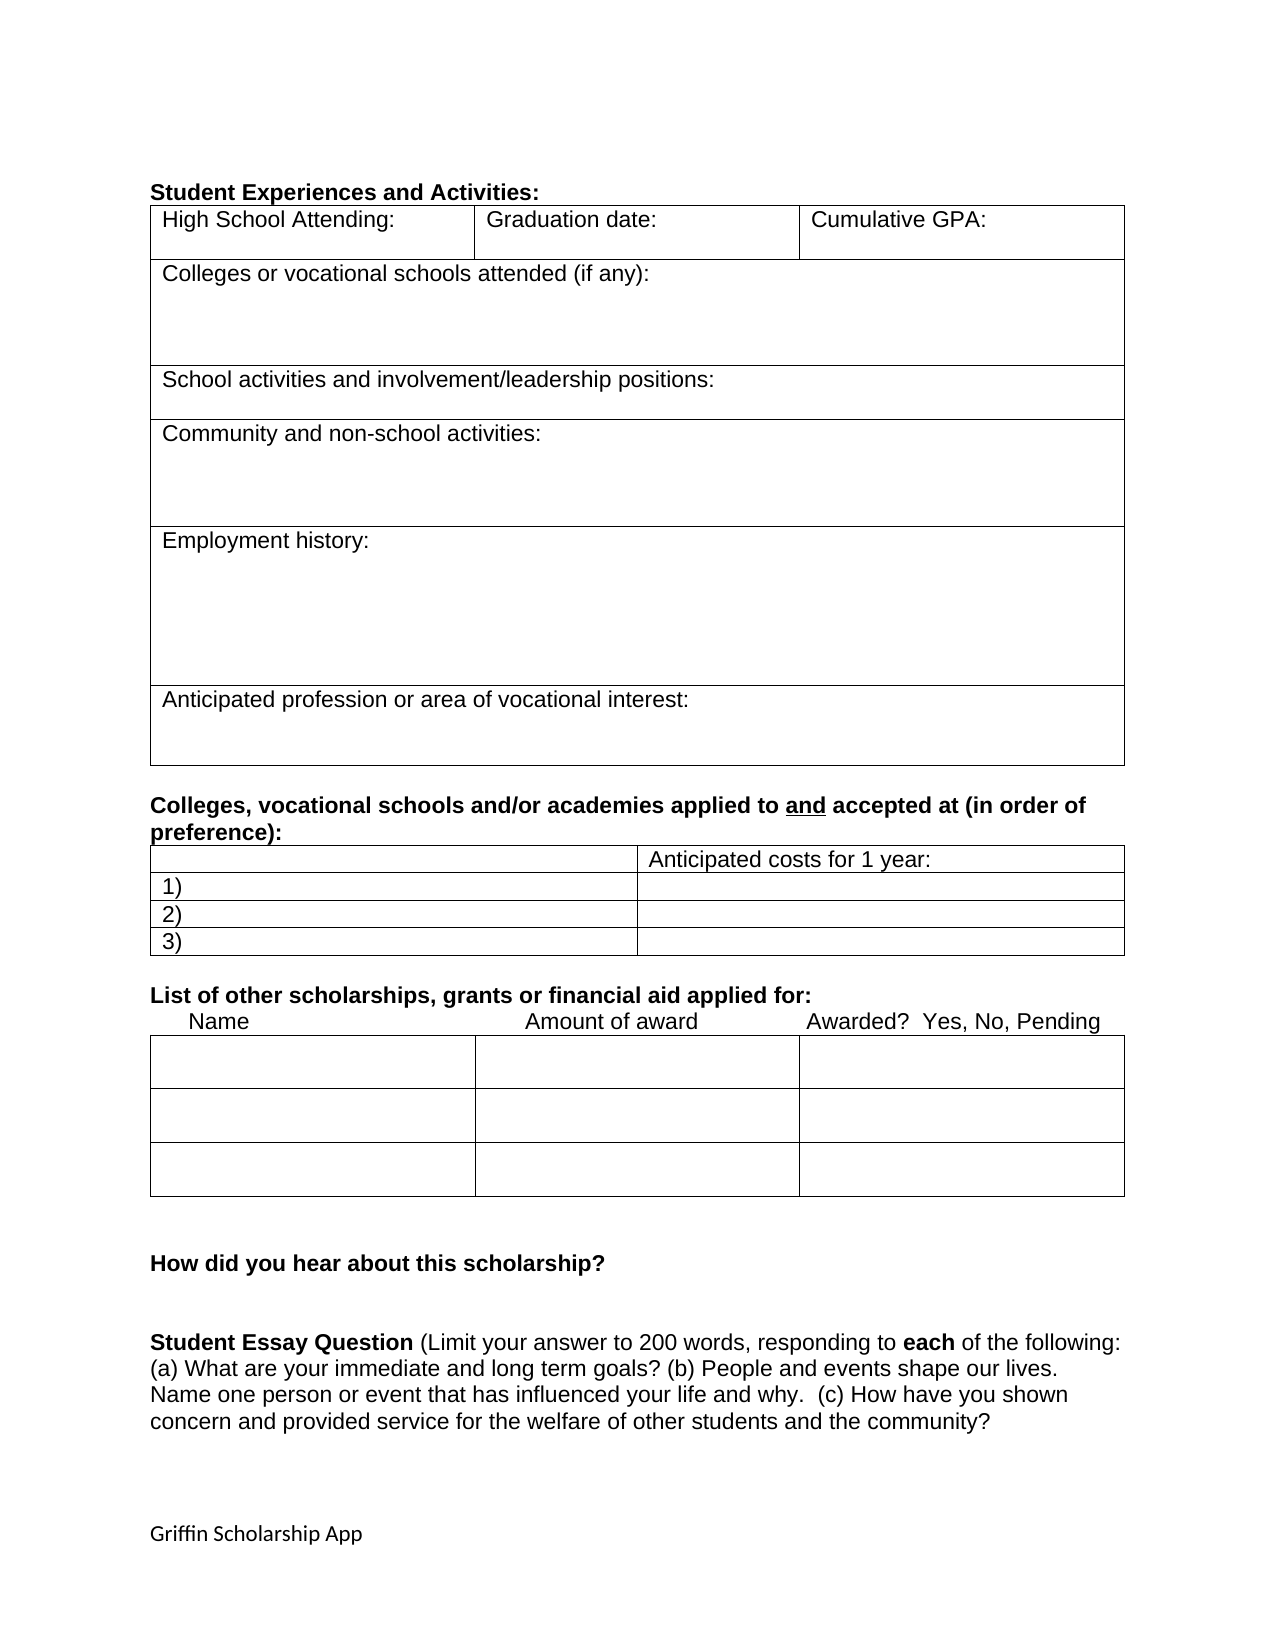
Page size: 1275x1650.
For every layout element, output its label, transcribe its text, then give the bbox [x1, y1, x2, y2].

table_header [800, 1036, 1124, 1088]
table_header Anticipated costs for 1 year: [638, 846, 1124, 872]
table_cell 3) [151, 928, 637, 954]
table_header High School Attending: [151, 206, 474, 259]
table_cell [151, 1143, 475, 1196]
text Colleges, vocational schools and/or academies applied to and accepted at (in order of preference): [150, 792, 1125, 845]
table_cell [638, 901, 1124, 927]
table_header Graduation date: [475, 206, 799, 259]
table_cell 2) [151, 901, 637, 927]
text Student Experiences and Activities: [150, 179, 1125, 205]
table_header [151, 1036, 475, 1088]
text Name Amount of award Awarded? Yes, No, Pending [150, 1008, 1125, 1034]
table_cell [638, 873, 1124, 900]
table_cell [151, 1089, 475, 1142]
table_cell Anticipated profession or area of vocational interest: [151, 686, 1124, 765]
table_header [151, 846, 637, 872]
table_header [476, 1036, 799, 1088]
table_cell Employment history: [151, 527, 1124, 685]
table_cell [800, 1143, 1124, 1196]
table_cell 1) [151, 873, 637, 900]
table_cell Community and non-school activities: [151, 420, 1124, 526]
table_cell [638, 928, 1124, 954]
table_cell [476, 1089, 799, 1142]
table_cell [800, 1089, 1124, 1142]
table_cell Colleges or vocational schools attended (if any): [151, 260, 1124, 365]
table_cell [476, 1143, 799, 1196]
table_cell School activities and involvement/leadership positions: [151, 366, 1124, 419]
text (a) What are your immediate and long term goals? (b) People and events shape our lives. Name one person or event that has influenced your life and why. (c) How have you shown concern and provided service for the welfare of other students and the community? [150, 1355, 1125, 1434]
text How did you hear about this scholarship? [150, 1249, 1125, 1276]
table_header Cumulative GPA: [800, 206, 1124, 259]
text List of other scholarships, grants or financial aid applied for: [150, 982, 1125, 1008]
text Student Essay Question (Limit your answer to 200 words, responding to each of the following: [150, 1329, 1125, 1355]
